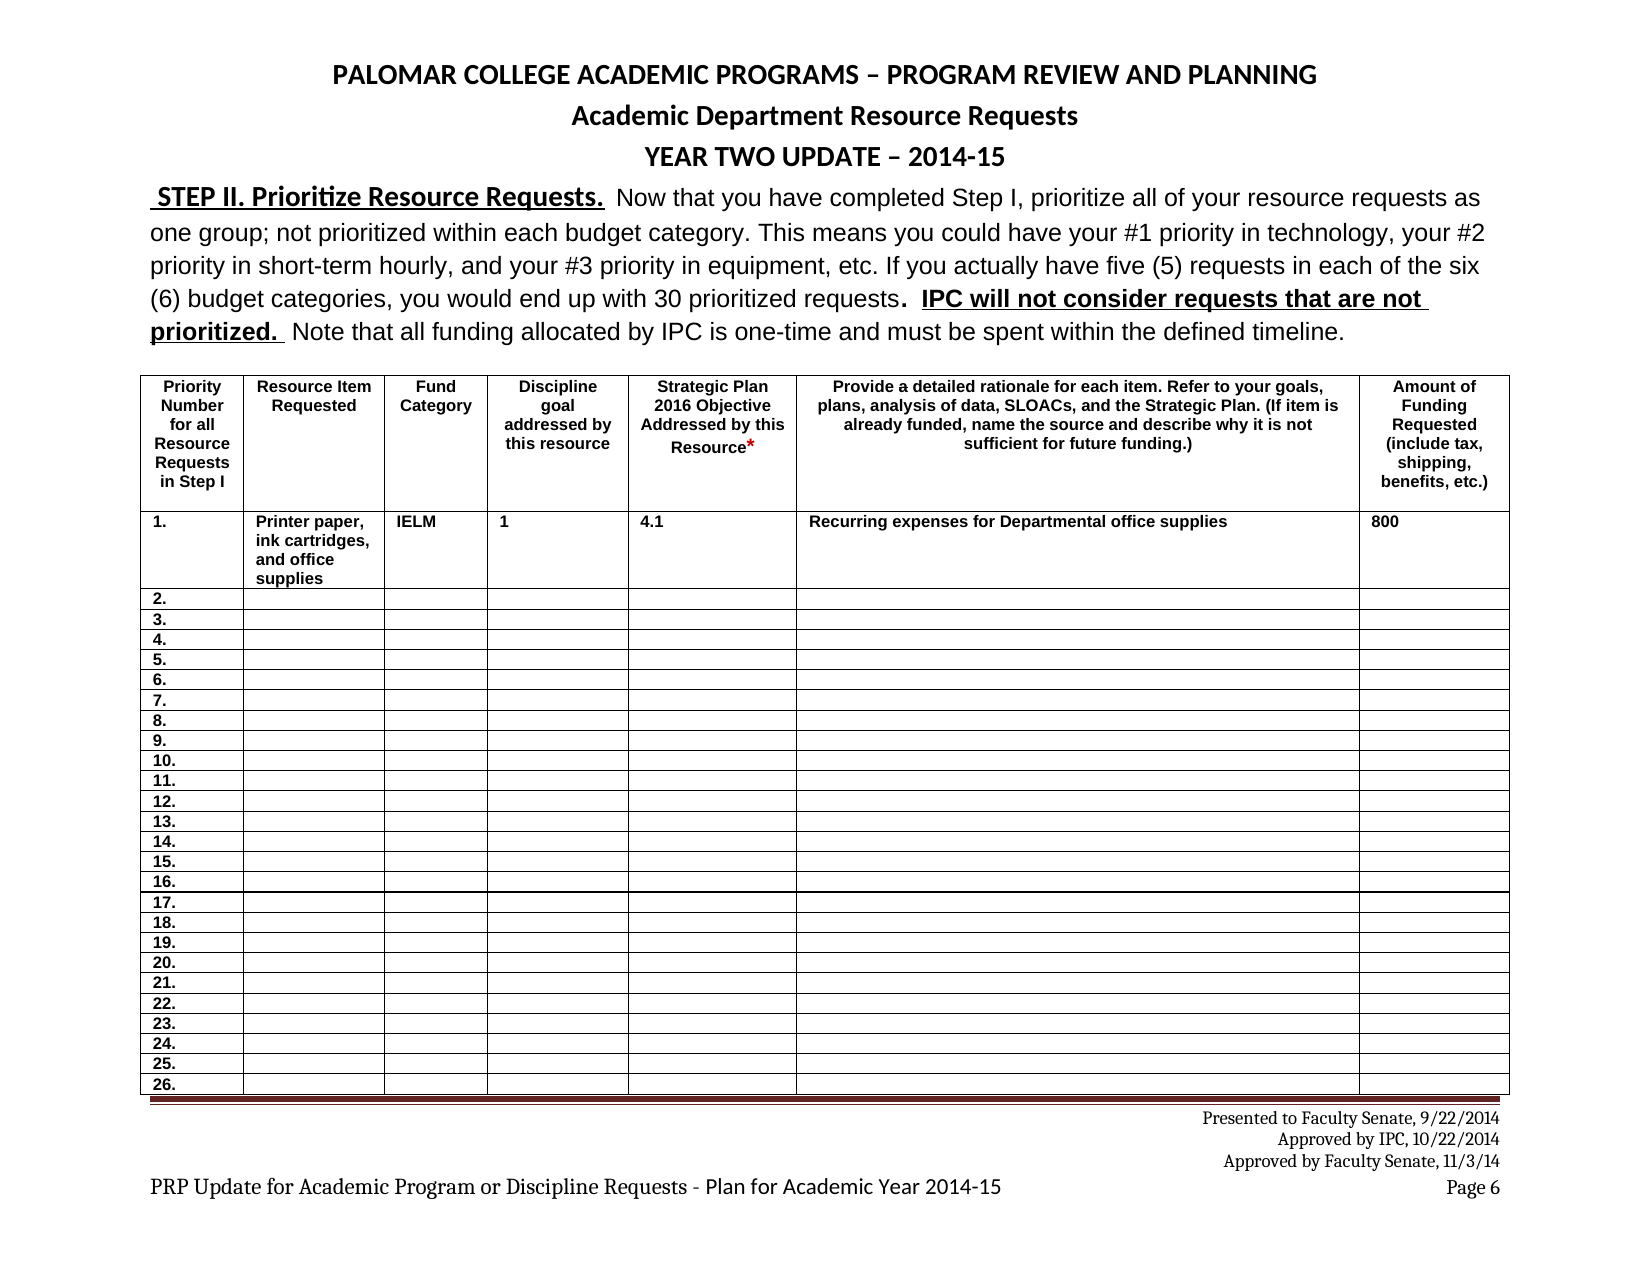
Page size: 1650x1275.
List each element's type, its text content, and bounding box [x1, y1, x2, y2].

table_cell [1360, 953, 1509, 972]
table_cell [797, 690, 1359, 709]
table_cell [1360, 1034, 1509, 1053]
table_cell [244, 812, 384, 831]
table_cell [244, 913, 384, 932]
table_cell [629, 933, 796, 952]
table_cell [244, 1014, 384, 1033]
text STEP II. Prioritize Resource Requests. Now that you have completed Step I, prioritize all of your resource requests as one group; not prioritized within each budget category. This means you could have your #1 priority in technology, your #2 priority in short-term hourly, and your #3 priority in equipment, etc. If you actually have five (5) requests in each of the six (6) budget categories, you would end up with 30 prioritized requests. IPC will not consider requests that are not prioritized. Note that all funding allocated by IPC is one-time and must be spent within the defined timeline. [150, 178, 1500, 346]
table_cell [244, 953, 384, 972]
table_cell [629, 690, 796, 709]
table_cell [385, 630, 487, 649]
table_cell [1360, 670, 1509, 689]
table_cell 1. [141, 512, 243, 588]
table_cell [385, 791, 487, 811]
table_cell [488, 791, 628, 811]
table_cell 25. [141, 1054, 243, 1073]
table_cell 4.1 [629, 512, 796, 588]
table_cell [244, 1054, 384, 1073]
table_cell [244, 690, 384, 709]
table_cell [1360, 973, 1509, 992]
table_cell [488, 953, 628, 972]
table_cell [385, 852, 487, 871]
table_cell 5. [141, 650, 243, 669]
table_cell [1360, 893, 1509, 912]
table_cell [629, 771, 796, 790]
table_cell 9. [141, 731, 243, 750]
table_cell [488, 630, 628, 649]
table_cell [244, 771, 384, 790]
table_cell [385, 973, 487, 992]
table_cell [488, 1054, 628, 1073]
table_cell [629, 1074, 796, 1093]
table_header Amount of Funding Requested (include tax, shipping, benefits, etc.) [1360, 376, 1509, 511]
table_cell [1360, 913, 1509, 932]
table_cell [1360, 852, 1509, 871]
table_cell [797, 933, 1359, 952]
table_cell [629, 994, 796, 1013]
table_cell [385, 953, 487, 972]
table_cell [797, 1054, 1359, 1073]
table_cell [244, 893, 384, 912]
table_cell [488, 973, 628, 992]
table_cell [488, 650, 628, 669]
table_cell [629, 610, 796, 629]
table_cell [629, 913, 796, 932]
table_cell [385, 1074, 487, 1093]
table_cell [244, 1034, 384, 1053]
table_cell [244, 630, 384, 649]
table_cell [1360, 589, 1509, 608]
table_cell [385, 1034, 487, 1053]
table_cell [488, 1014, 628, 1033]
table_cell [797, 650, 1359, 669]
table_cell [629, 973, 796, 992]
table_header Provide a detailed rationale for each item. Refer to your goals, plans, analysis of data, SLOACs, and the Strategic Plan. (If item is already funded, name the source and describe why it is not sufficient for future funding.) [797, 376, 1359, 511]
table_cell [629, 872, 796, 891]
table_cell [244, 852, 384, 871]
table_cell Recurring expenses for Departmental office supplies [797, 512, 1359, 588]
table_cell [1360, 832, 1509, 851]
table_cell [385, 1054, 487, 1073]
table_cell 8. [141, 711, 243, 730]
table_cell [244, 589, 384, 608]
table_cell [488, 994, 628, 1013]
table_cell IELM [385, 512, 487, 588]
table_cell [385, 933, 487, 952]
table_cell [385, 751, 487, 770]
table_cell 800 [1360, 512, 1509, 588]
table_cell [797, 589, 1359, 608]
table_cell [629, 630, 796, 649]
table_cell [488, 812, 628, 831]
table_cell [244, 933, 384, 952]
table_cell [629, 953, 796, 972]
table_cell [797, 994, 1359, 1013]
table_cell [244, 731, 384, 750]
table_cell [385, 650, 487, 669]
table_cell [244, 711, 384, 730]
table_cell [244, 751, 384, 770]
table_cell [797, 973, 1359, 992]
table_cell [244, 973, 384, 992]
table_cell [488, 589, 628, 608]
table_cell [244, 670, 384, 689]
table_cell 3. [141, 610, 243, 629]
table_cell 1 [488, 512, 628, 588]
table_cell [797, 953, 1359, 972]
table_cell [385, 690, 487, 709]
table_cell [797, 872, 1359, 891]
table_cell [385, 832, 487, 851]
table_cell 19. [141, 933, 243, 952]
table_cell [244, 832, 384, 851]
table_cell 14. [141, 832, 243, 851]
table_cell [488, 670, 628, 689]
table_cell [797, 893, 1359, 912]
table_cell [797, 670, 1359, 689]
table_cell 12. [141, 791, 243, 811]
table_cell [797, 630, 1359, 649]
table_cell [1360, 812, 1509, 831]
table_cell [385, 893, 487, 912]
table_cell [488, 913, 628, 932]
table_cell 20. [141, 953, 243, 972]
table_cell [797, 832, 1359, 851]
table_cell 10. [141, 751, 243, 770]
table_cell [488, 731, 628, 750]
table_cell [1360, 711, 1509, 730]
table_cell [797, 771, 1359, 790]
table_cell [1360, 1074, 1509, 1093]
table_cell [488, 690, 628, 709]
table_cell [385, 771, 487, 790]
table_cell [1360, 630, 1509, 649]
table_cell [488, 893, 628, 912]
table_cell [629, 791, 796, 811]
table_cell [1360, 771, 1509, 790]
table_cell 7. [141, 690, 243, 709]
table_cell [488, 1074, 628, 1093]
table_cell [488, 751, 628, 770]
table_cell 23. [141, 1014, 243, 1033]
table_cell [488, 872, 628, 891]
table_cell [1360, 690, 1509, 709]
table_cell [1360, 872, 1509, 891]
table_cell [1360, 994, 1509, 1013]
table_cell [488, 711, 628, 730]
table_cell [797, 1074, 1359, 1093]
table_cell 15. [141, 852, 243, 871]
table_cell Printer paper, ink cartridges, and office supplies [244, 512, 384, 588]
table_cell [797, 731, 1359, 750]
table_cell [629, 832, 796, 851]
table_cell [1360, 791, 1509, 811]
table_cell 13. [141, 812, 243, 831]
table_cell [385, 670, 487, 689]
table_cell [1360, 933, 1509, 952]
table_cell [1360, 610, 1509, 629]
table_cell [629, 812, 796, 831]
table_cell 4. [141, 630, 243, 649]
table_cell [629, 1014, 796, 1033]
table_cell 24. [141, 1034, 243, 1053]
table_cell [385, 812, 487, 831]
table_cell 17. [141, 893, 243, 912]
table_cell [385, 711, 487, 730]
table_cell [244, 791, 384, 811]
table_cell [244, 610, 384, 629]
table_cell 16. [141, 872, 243, 891]
table_cell [629, 711, 796, 730]
table_cell 21. [141, 973, 243, 992]
table_cell [385, 1014, 487, 1033]
table_header Priority Number for all Resource Requests in Step I [141, 376, 243, 511]
table_cell [797, 610, 1359, 629]
table_cell [1360, 1054, 1509, 1073]
table_cell [629, 589, 796, 608]
table_cell [244, 650, 384, 669]
table_cell [385, 731, 487, 750]
table_cell 22. [141, 994, 243, 1013]
table_cell [629, 1054, 796, 1073]
table_cell [797, 751, 1359, 770]
table_cell [244, 994, 384, 1013]
table_cell [385, 872, 487, 891]
table_cell [797, 913, 1359, 932]
table_cell [385, 994, 487, 1013]
table_cell [629, 852, 796, 871]
table_cell [488, 933, 628, 952]
table_cell [629, 1034, 796, 1053]
table_cell [244, 872, 384, 891]
table_cell [797, 791, 1359, 811]
table_cell [629, 650, 796, 669]
table_cell [488, 852, 628, 871]
table_cell [629, 751, 796, 770]
table_cell [488, 1034, 628, 1053]
table_cell [1360, 731, 1509, 750]
table_cell [385, 610, 487, 629]
table_cell [797, 1014, 1359, 1033]
table_cell [797, 812, 1359, 831]
table_cell [488, 610, 628, 629]
table_cell 18. [141, 913, 243, 932]
table_cell [797, 1034, 1359, 1053]
table_header Strategic Plan 2016 Objective Addressed by this Resource* [629, 376, 796, 511]
table_cell [797, 711, 1359, 730]
table_header Fund Category [385, 376, 487, 511]
table_header Discipline goal addressed by this resource [488, 376, 628, 511]
table_cell [629, 893, 796, 912]
table_cell 11. [141, 771, 243, 790]
table_cell [1360, 1014, 1509, 1033]
table_cell [385, 913, 487, 932]
table_cell 26. [141, 1074, 243, 1093]
table_cell [488, 771, 628, 790]
table_cell 2. [141, 589, 243, 608]
table_cell [1360, 650, 1509, 669]
table_cell [488, 832, 628, 851]
table_cell [1360, 751, 1509, 770]
table_cell [385, 589, 487, 608]
table_cell 6. [141, 670, 243, 689]
table_header Resource Item Requested [244, 376, 384, 511]
table_cell [797, 852, 1359, 871]
table_cell [629, 670, 796, 689]
table_cell [629, 731, 796, 750]
table_cell [244, 1074, 384, 1093]
